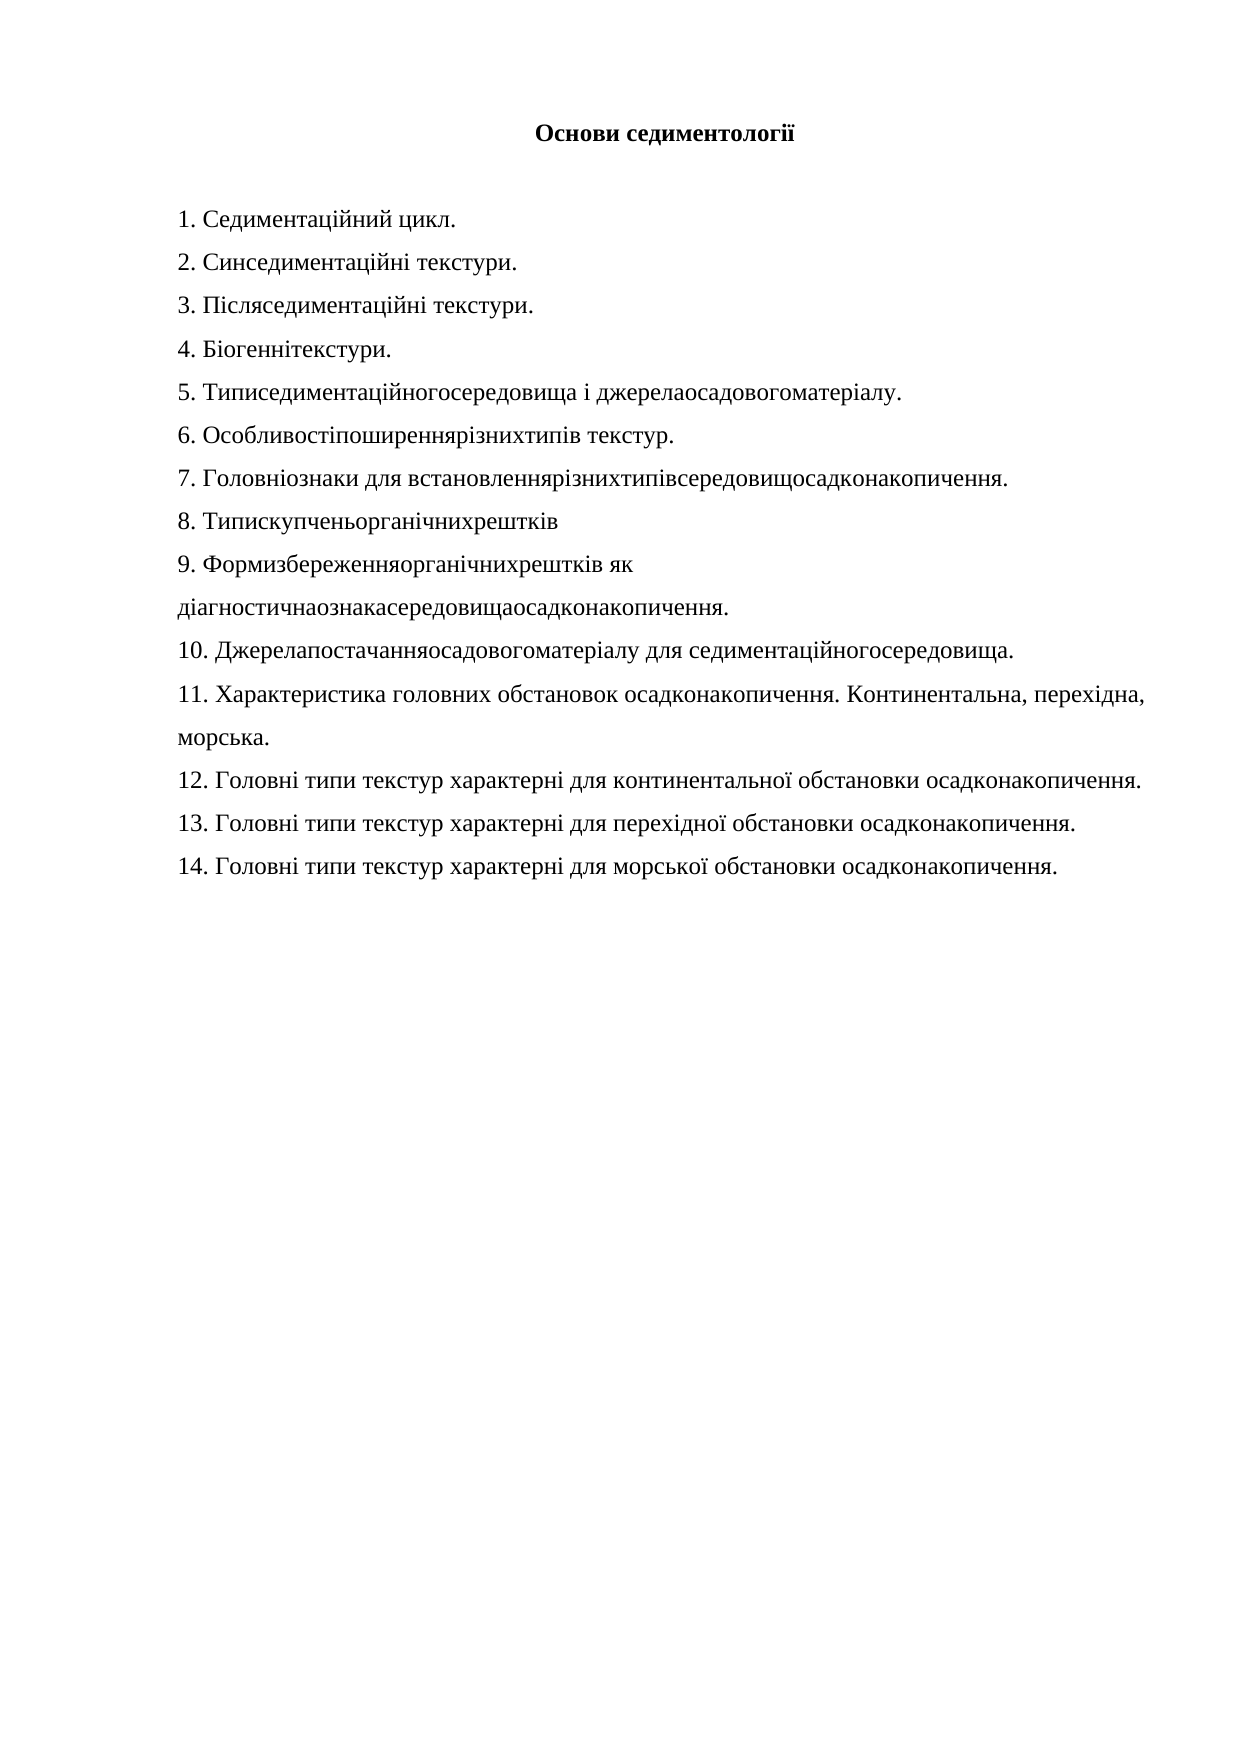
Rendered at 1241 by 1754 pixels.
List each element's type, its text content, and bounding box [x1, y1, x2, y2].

text 4. Біогеннітекстури. [177, 334, 1152, 362]
text 7. Головніознаки для встановленнярізнихтипівсередовищосадконакопичення. [177, 463, 1152, 492]
text 5. Типиседиментаційногосередовища і джерелаосадовогоматеріалу. [177, 377, 1152, 406]
text Основи седиментології [177, 118, 1152, 147]
text 10. Джерелапостачанняосадовогоматеріалу для седиментаційногосередовища. [177, 636, 1152, 664]
text 8. Типискупченьорганічнихрештків [177, 506, 1152, 535]
text 3. Післяседиментаційні текстури. [177, 291, 1152, 319]
text 6. Особливостіпоширеннярізнихтипів текстур. [177, 420, 1152, 449]
text 12. Головні типи текстур характерні для континентальної обстановки осадконакопичення. [177, 765, 1152, 794]
text 2. Синседиментаційні текстури. [177, 247, 1152, 276]
text 9. Формизбереженняорганічнихрештків як діагностичнаознакасередовищаосадконакопичення. [177, 549, 1152, 621]
text 1. Седиментаційний цикл. [177, 204, 1152, 233]
text 14. Головні типи текстур характерні для морської обстановки осадконакопичення. [177, 851, 1152, 880]
text 13. Головні типи текстур характерні для перехідної обстановки осадконакопичення. [177, 808, 1152, 837]
text 11. Характеристика головних обстановок осадконакопичення. Континентальна, перехідна, морська. [177, 679, 1152, 751]
